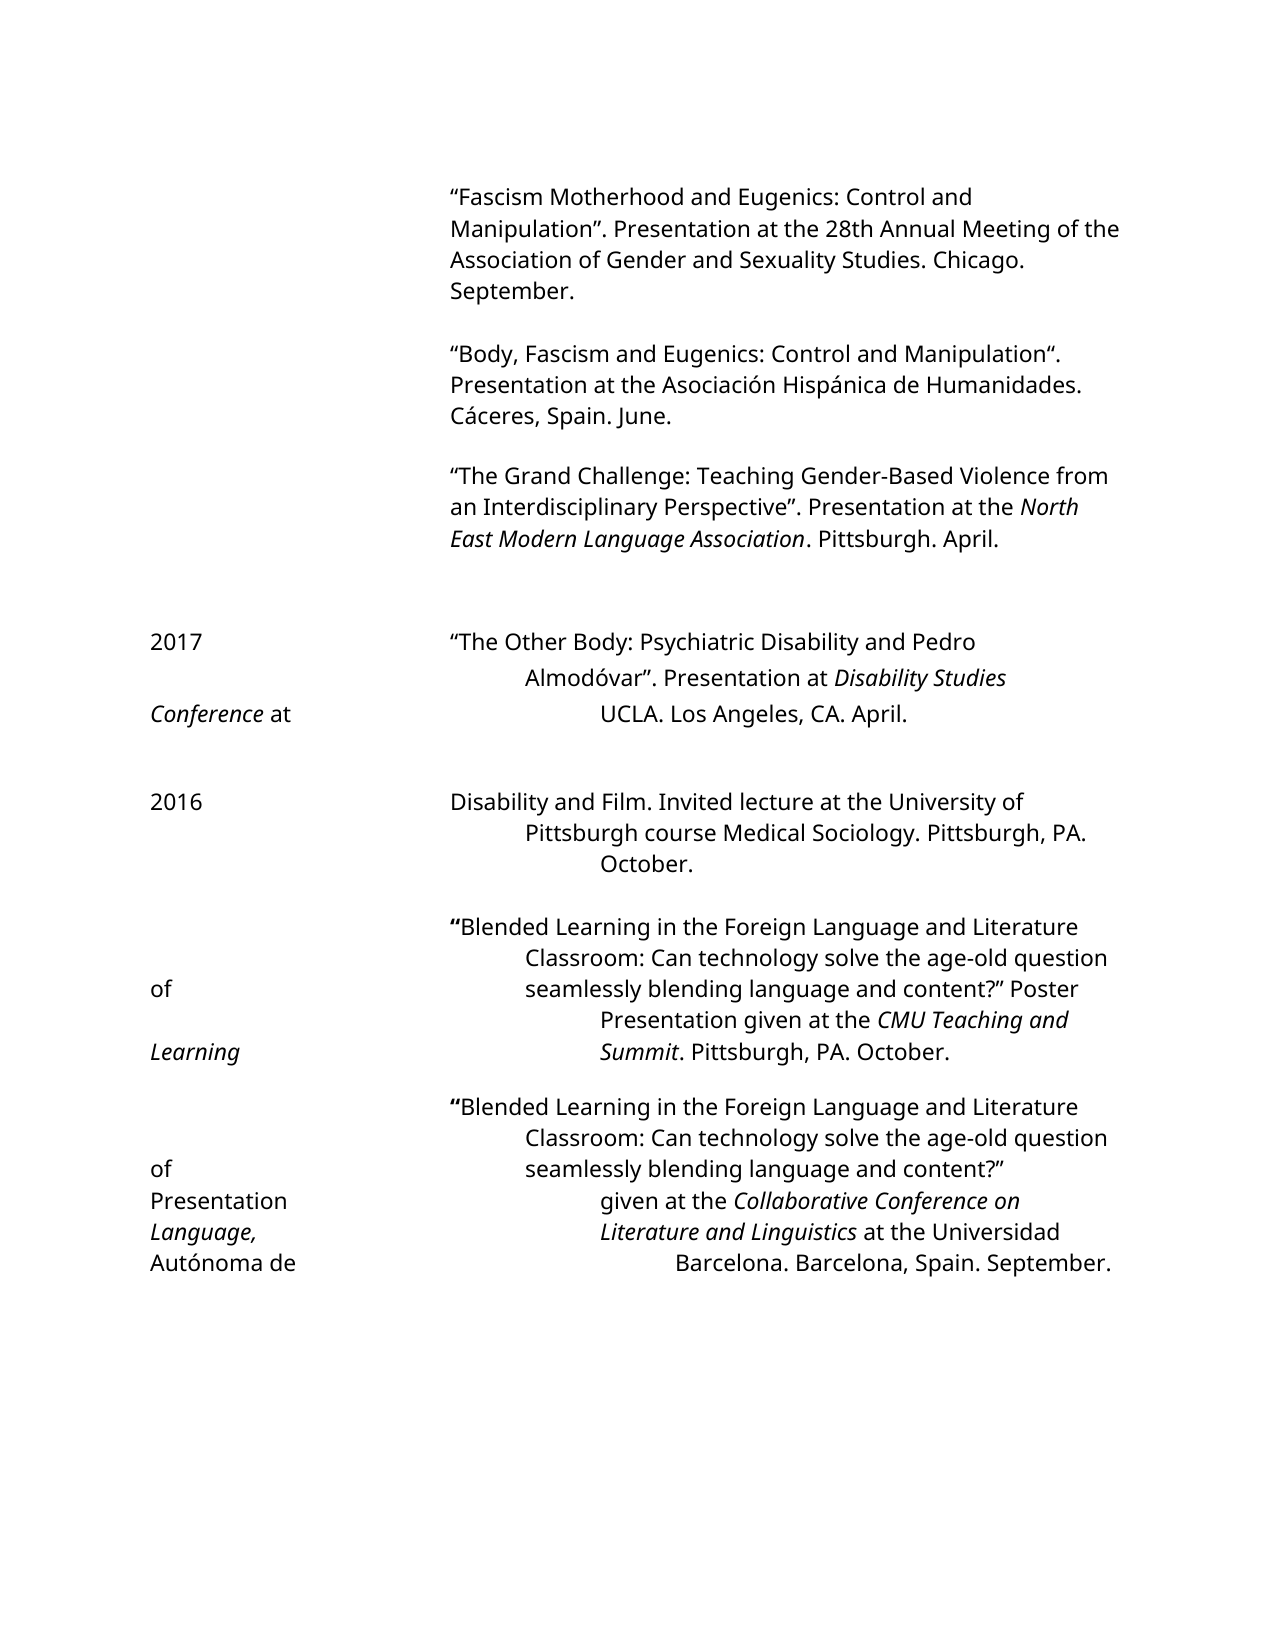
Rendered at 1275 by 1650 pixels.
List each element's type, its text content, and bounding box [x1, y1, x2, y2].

text “Blended Learning in the Foreign Language and Literature Classroom: Can technology solve the age-old question of seamlessly blending language and content?” Presentation given at the Collaborative Conference on Language, Literature and Linguistics at the Universidad Autónoma de Barcelona. Barcelona, Spain. September. [150, 1091, 1125, 1278]
text “Fascism Motherhood and Eugenics: Control and Manipulation”. Presentation at the 28th Annual Meeting of the Association of Gender and Sexuality Studies. Chicago. September. [450, 181, 1125, 306]
text “The Grand Challenge: Teaching Gender-Based Violence from an Interdisciplinary Perspective”. Presentation at the North East Modern Language Association. Pittsburgh. April. [150, 460, 1125, 554]
list 2017 “The Other Body: Psychiatric Disability and Pedro Almodóvar”. Presentation at Disability Studies Conference at UCLA. Los Angeles, CA. April. [150, 626, 1125, 729]
text “Blended Learning in the Foreign Language and Literature Classroom: Can technology solve the age-old question of seamlessly blending language and content?” Poster Presentation given at the CMU Teaching and Learning Summit. Pittsburgh, PA. October. [150, 911, 1125, 1067]
text “Body, Fascism and Eugenics: Control and Manipulation“. Presentation at the Asociación Hispánica de Humanidades. Cáceres, Spain. June. [450, 337, 1125, 431]
text 2016 Disability and Film. Invited lecture at the University of Pittsburgh course Medical Sociology. Pittsburgh, PA. October. [150, 786, 1125, 879]
